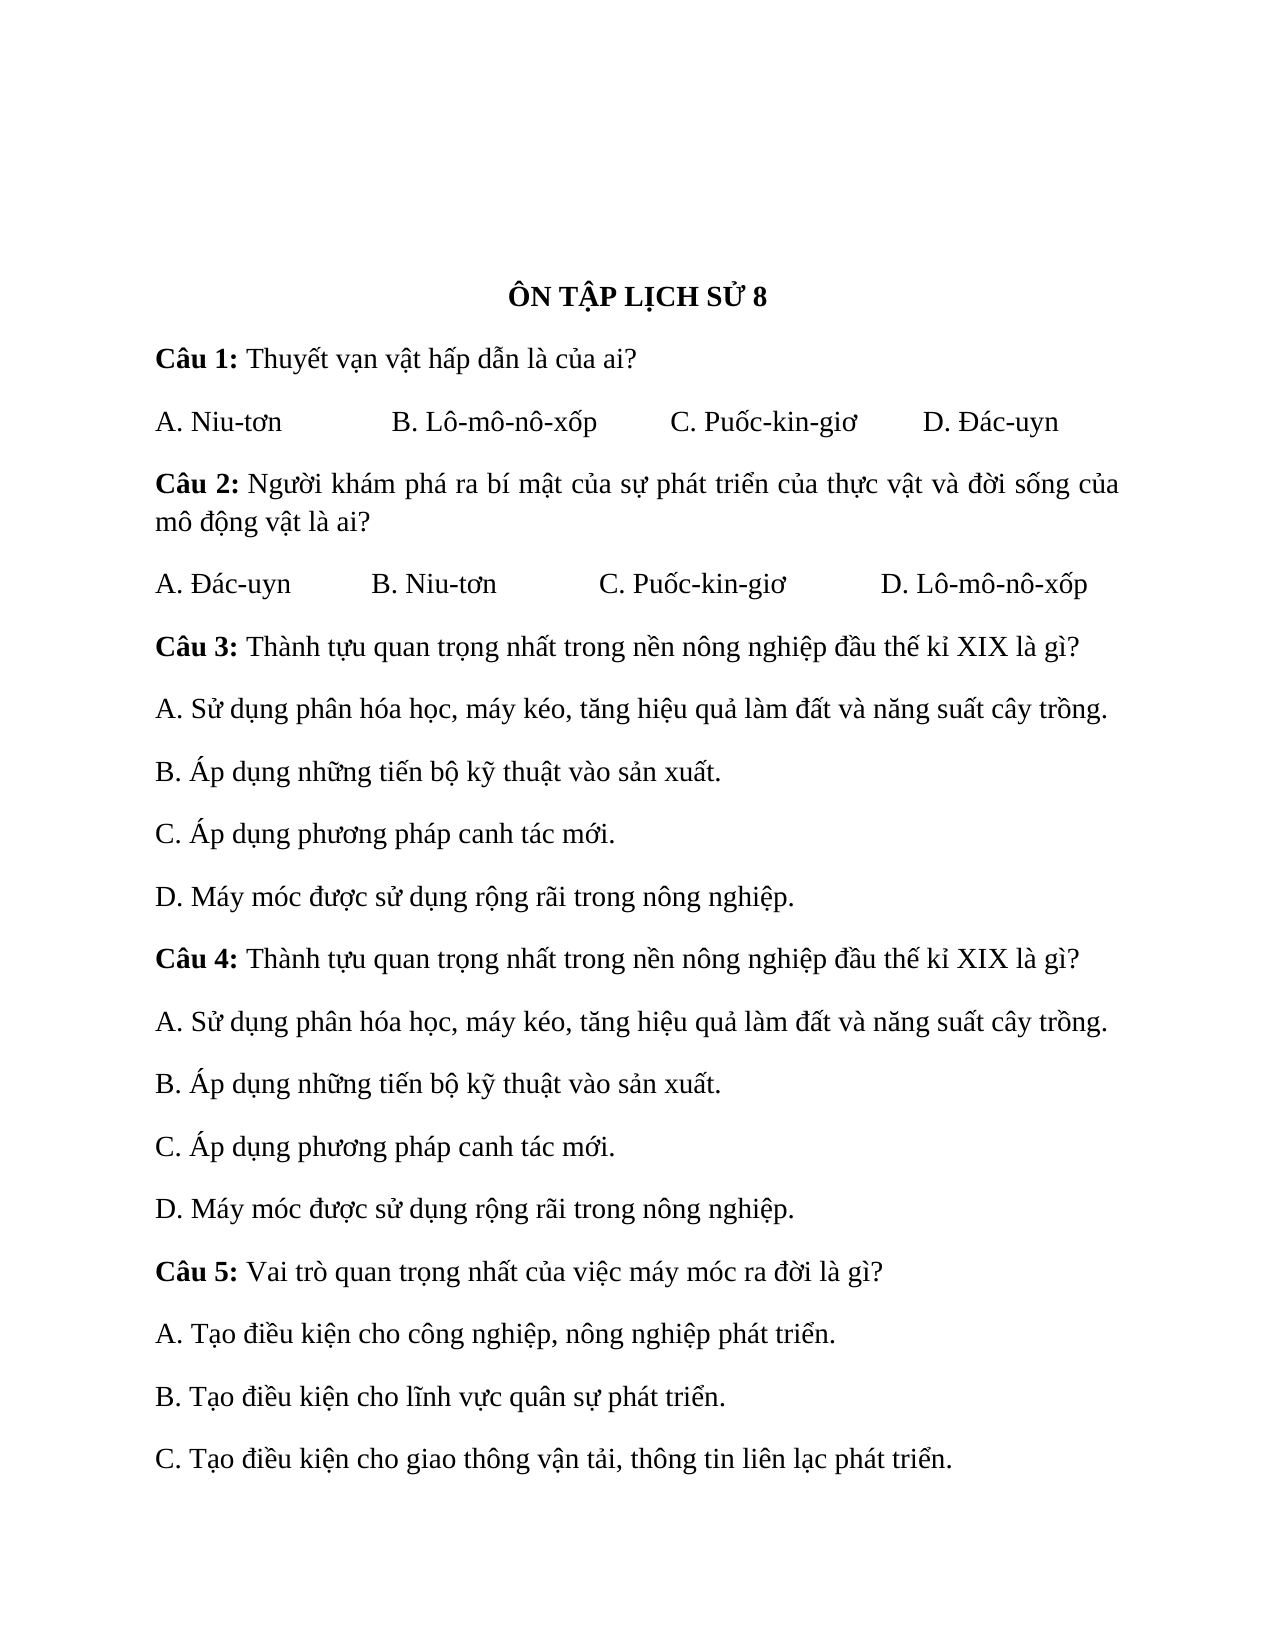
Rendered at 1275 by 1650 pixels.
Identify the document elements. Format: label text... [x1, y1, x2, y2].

text A. Đác-uyn B. Niu-tơn C. Puốc-kin-giơ D. Lô-mô-nô-xốp [155, 562, 1120, 600]
text Câu 5: Vai trò quan trọng nhất của việc máy móc ra đời là gì? [155, 1250, 1120, 1287]
text A. Niu-tơn B. Lô-mô-nô-xốp C. Puốc-kin-giơ D. Đác-uyn [155, 400, 1120, 437]
text A. Tạo điều kiện cho công nghiệp, nông nghiệp phát triển. [155, 1312, 1120, 1350]
text B. Áp dụng những tiến bộ kỹ thuật vào sản xuất. [155, 750, 1120, 787]
text B. Tạo điều kiện cho lĩnh vực quân sự phát triển. [155, 1375, 1120, 1412]
text Câu 1: Thuyết vạn vật hấp dẫn là của ai? [155, 337, 1120, 375]
text A. Sử dụng phân hóa học, máy kéo, tăng hiệu quả làm đất và năng suất cây trồng. [155, 1000, 1120, 1037]
text D. Máy móc được sử dụng rộng rãi trong nông nghiệp. [155, 1187, 1120, 1225]
text ÔN TẬP LỊCH SỬ 8 [155, 275, 1120, 312]
text C. Áp dụng phương pháp canh tác mới. [155, 1125, 1120, 1162]
text B. Áp dụng những tiến bộ kỹ thuật vào sản xuất. [155, 1062, 1120, 1100]
text A. Sử dụng phân hóa học, máy kéo, tăng hiệu quả làm đất và năng suất cây trồng. [155, 687, 1120, 725]
text Câu 2: Người khám phá ra bí mật của sự phát triển của thực vật và đời sống của mô động vật là ai? [155, 462, 1120, 537]
text C. Áp dụng phương pháp canh tác mới. [155, 812, 1120, 850]
text D. Máy móc được sử dụng rộng rãi trong nông nghiệp. [155, 875, 1120, 912]
text Câu 4: Thành tựu quan trọng nhất trong nền nông nghiệp đầu thế kỉ XIX là gì? [155, 937, 1120, 975]
text C. Tạo điều kiện cho giao thông vận tải, thông tin liên lạc phát triển. [155, 1437, 1120, 1475]
text Câu 3: Thành tựu quan trọng nhất trong nền nông nghiệp đầu thế kỉ XIX là gì? [155, 625, 1120, 662]
